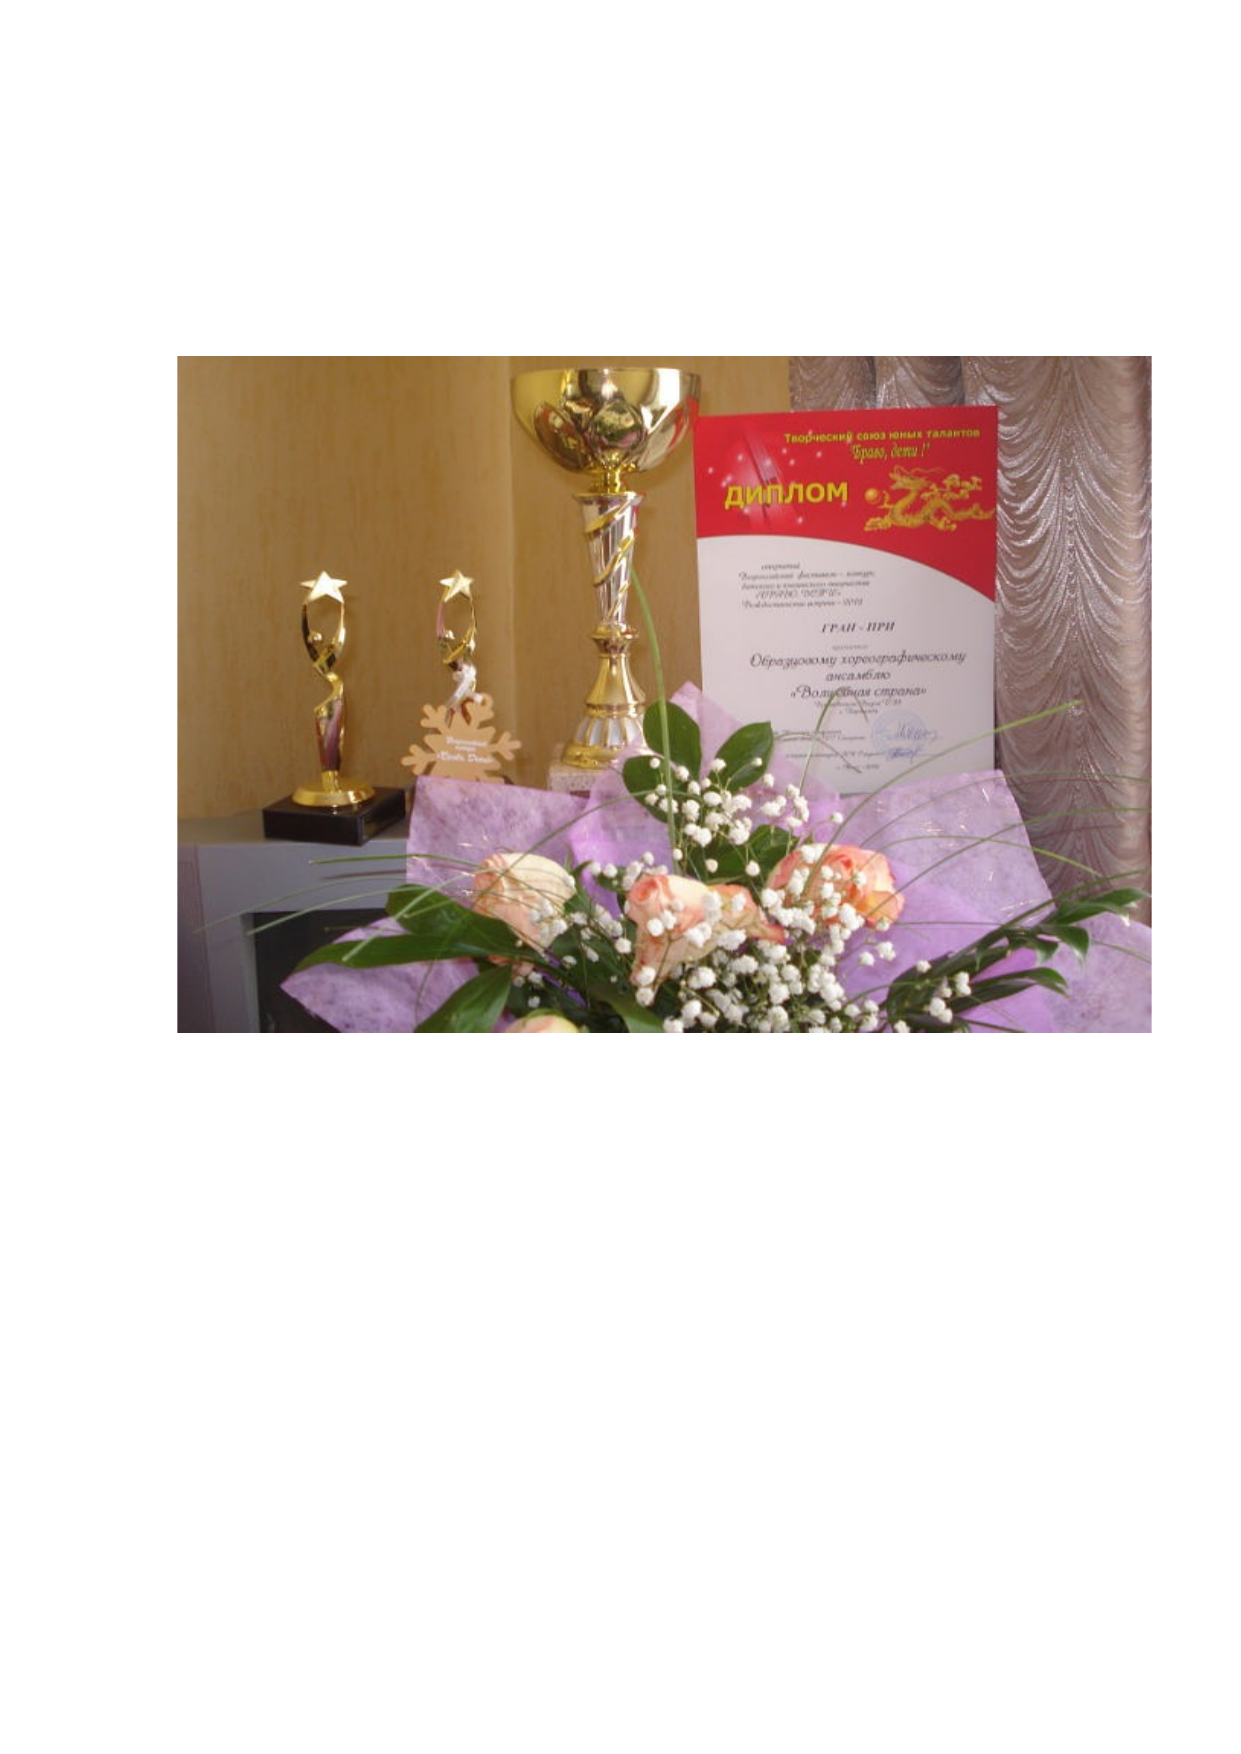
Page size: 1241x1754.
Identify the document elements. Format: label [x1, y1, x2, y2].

picture [177, 356, 1152, 1033]
